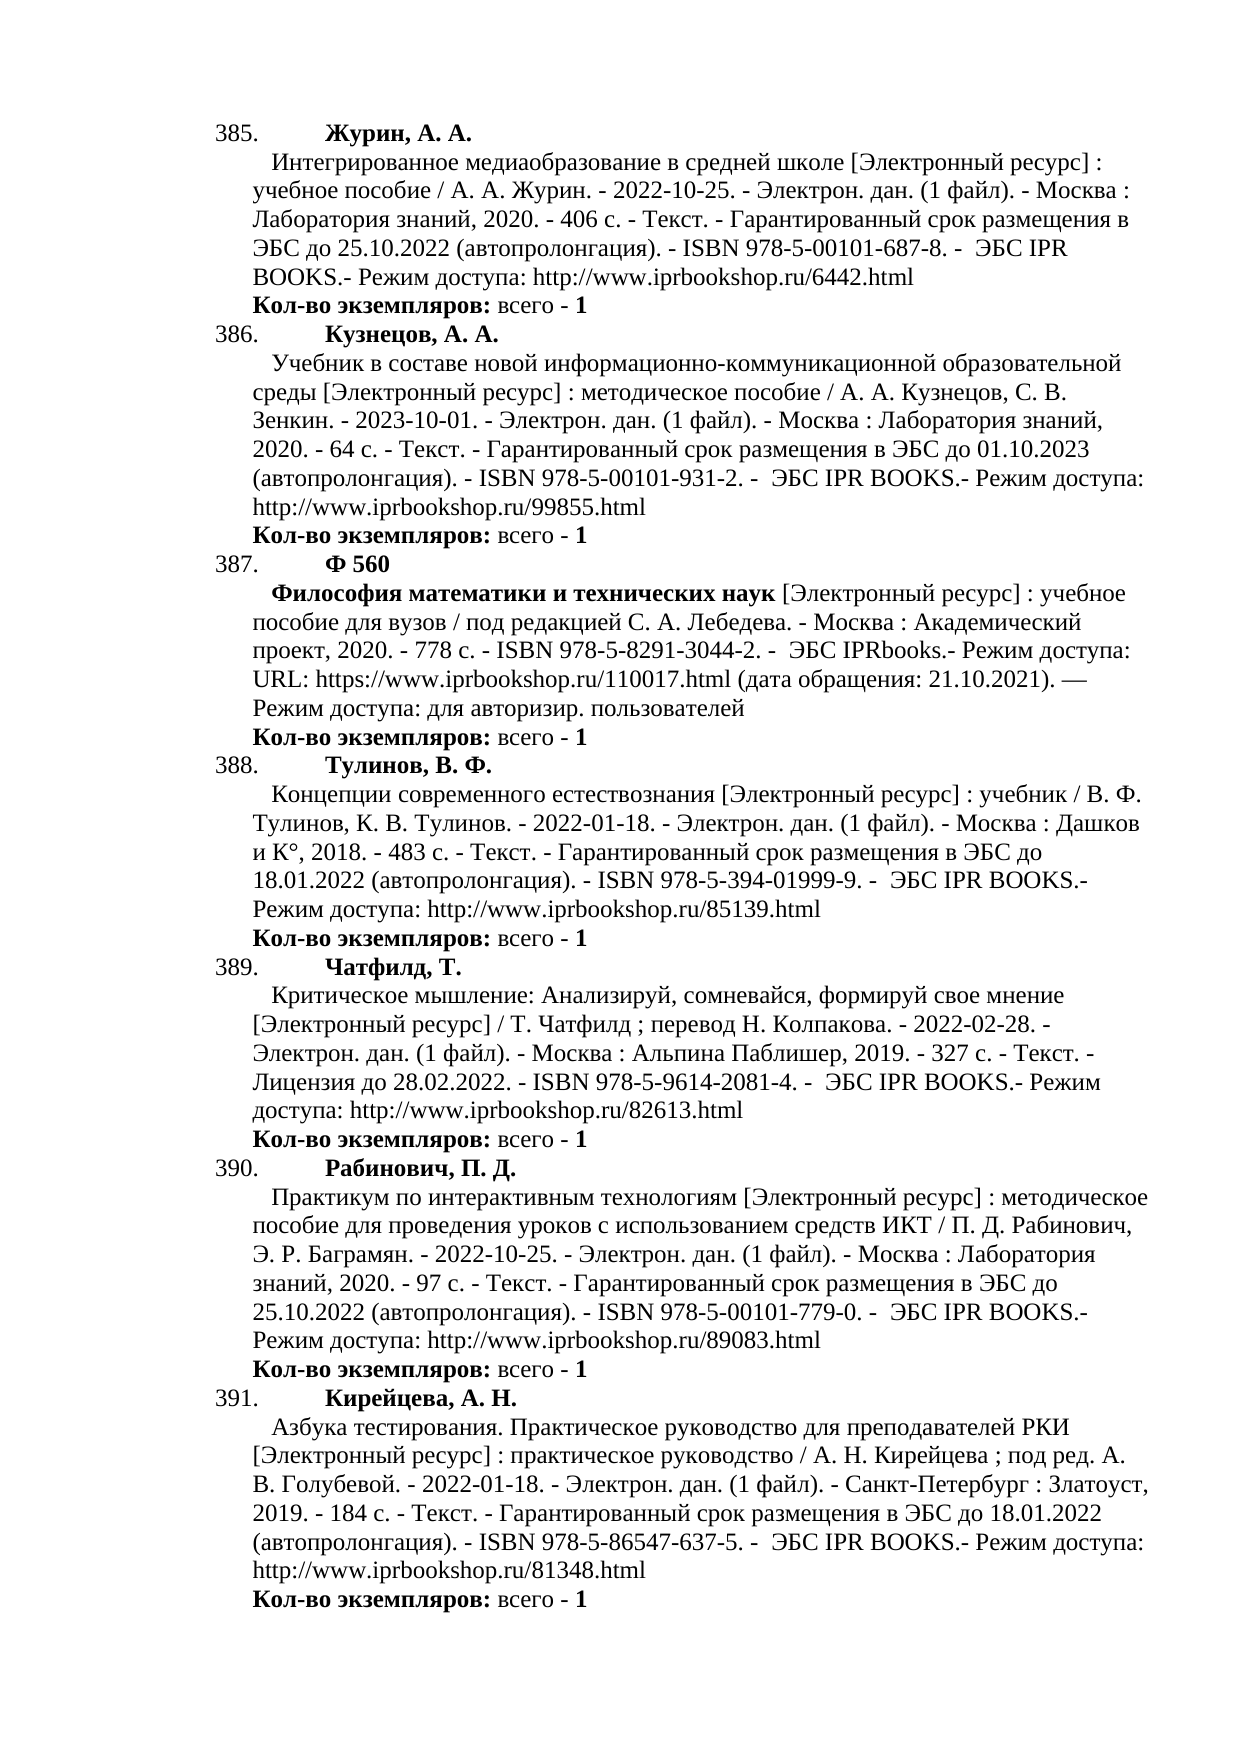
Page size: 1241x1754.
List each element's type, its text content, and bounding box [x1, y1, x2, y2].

list Рабинович, П. Д. Практикум по интерактивным технологиям [Электронный ресурс] : методическое пособие для проведения уроков с использованием средств ИКТ / П. Д. Рабинович, Э. Р. Баграмян. - 2022-10-25. - Электрон. дан. (1 файл). - Москва : Лаборатория знаний, 2020. - 97 с. - Текст. - Гарантированный срок размещения в ЭБС до 25.10.2022 (автопролонгация). - ISBN 978-5-00101-779-0. - ЭБС IPR BOOKS.- Режим доступа: http://www.iprbookshop.ru/89083.html Кол-во экземпляров: всего - 1 [215, 1153, 1152, 1383]
list Чатфилд, Т. Критическое мышление: Анализируй, сомневайся, формируй свое мнение [Электронный ресурс] / Т. Чатфилд ; перевод Н. Колпакова. - 2022-02-28. - Электрон. дан. (1 файл). - Москва : Альпина Паблишер, 2019. - 327 с. - Текст. - Лицензия до 28.02.2022. - ISBN 978-5-9614-2081-4. - ЭБС IPR BOOKS.- Режим доступа: http://www.iprbookshop.ru/82613.html Кол-во экземпляров: всего - 1 [215, 952, 1152, 1153]
list Ф 560 Философия математики и технических наук [Электронный ресурс] : учебное пособие для вузов / под редакцией С. А. Лебедева. - Москва : Академический проект, 2020. - 778 c. - ISBN 978-5-8291-3044-2. - ЭБС IPRbooks.- Режим доступа: URL: https://www.iprbookshop.ru/110017.html (дата обращения: 21.10.2021). — Режим доступа: для авторизир. пользователей Кол-во экземпляров: всего - 1 [215, 549, 1152, 751]
list Тулинов, В. Ф. Концепции современного естествознания [Электронный ресурс] : учебник / В. Ф. Тулинов, К. В. Тулинов. - 2022-01-18. - Электрон. дан. (1 файл). - Москва : Дашков и К°, 2018. - 483 с. - Текст. - Гарантированный срок размещения в ЭБС до 18.01.2022 (автопролонгация). - ISBN 978-5-394-01999-9. - ЭБС IPR BOOKS.- Режим доступа: http://www.iprbookshop.ru/85139.html Кол-во экземпляров: всего - 1 [215, 751, 1152, 952]
list Кузнецов, А. А. Учебник в составе новой информационно-коммуникационной образовательной среды [Электронный ресурс] : методическое пособие / А. А. Кузнецов, С. В. Зенкин. - 2023-10-01. - Электрон. дан. (1 файл). - Москва : Лаборатория знаний, 2020. - 64 с. - Текст. - Гарантированный срок размещения в ЭБС до 01.10.2023 (автопролонгация). - ISBN 978-5-00101-931-2. - ЭБС IPR BOOKS.- Режим доступа: http://www.iprbookshop.ru/99855.html Кол-во экземпляров: всего - 1 [215, 319, 1152, 549]
list Журин, А. А. Интегрированное медиаобразование в средней школе [Электронный ресурс] : учебное пособие / А. А. Журин. - 2022-10-25. - Электрон. дан. (1 файл). - Москва : Лаборатория знаний, 2020. - 406 с. - Текст. - Гарантированный срок размещения в ЭБС до 25.10.2022 (автопролонгация). - ISBN 978-5-00101-687-8. - ЭБС IPR BOOKS.- Режим доступа: http://www.iprbookshop.ru/6442.html Кол-во экземпляров: всего - 1 [215, 118, 1152, 319]
list Кирейцева, А. Н. Азбука тестирования. Практическое руководство для преподавателей РКИ [Электронный ресурс] : практическое руководство / А. Н. Кирейцева ; под ред. А. В. Голубевой. - 2022-01-18. - Электрон. дан. (1 файл). - Санкт-Петербург : Златоуст, 2019. - 184 с. - Текст. - Гарантированный срок размещения в ЭБС до 18.01.2022 (автопролонгация). - ISBN 978-5-86547-637-5. - ЭБС IPR BOOKS.- Режим доступа: http://www.iprbookshop.ru/81348.html Кол-во экземпляров: всего - 1 [215, 1383, 1152, 1613]
